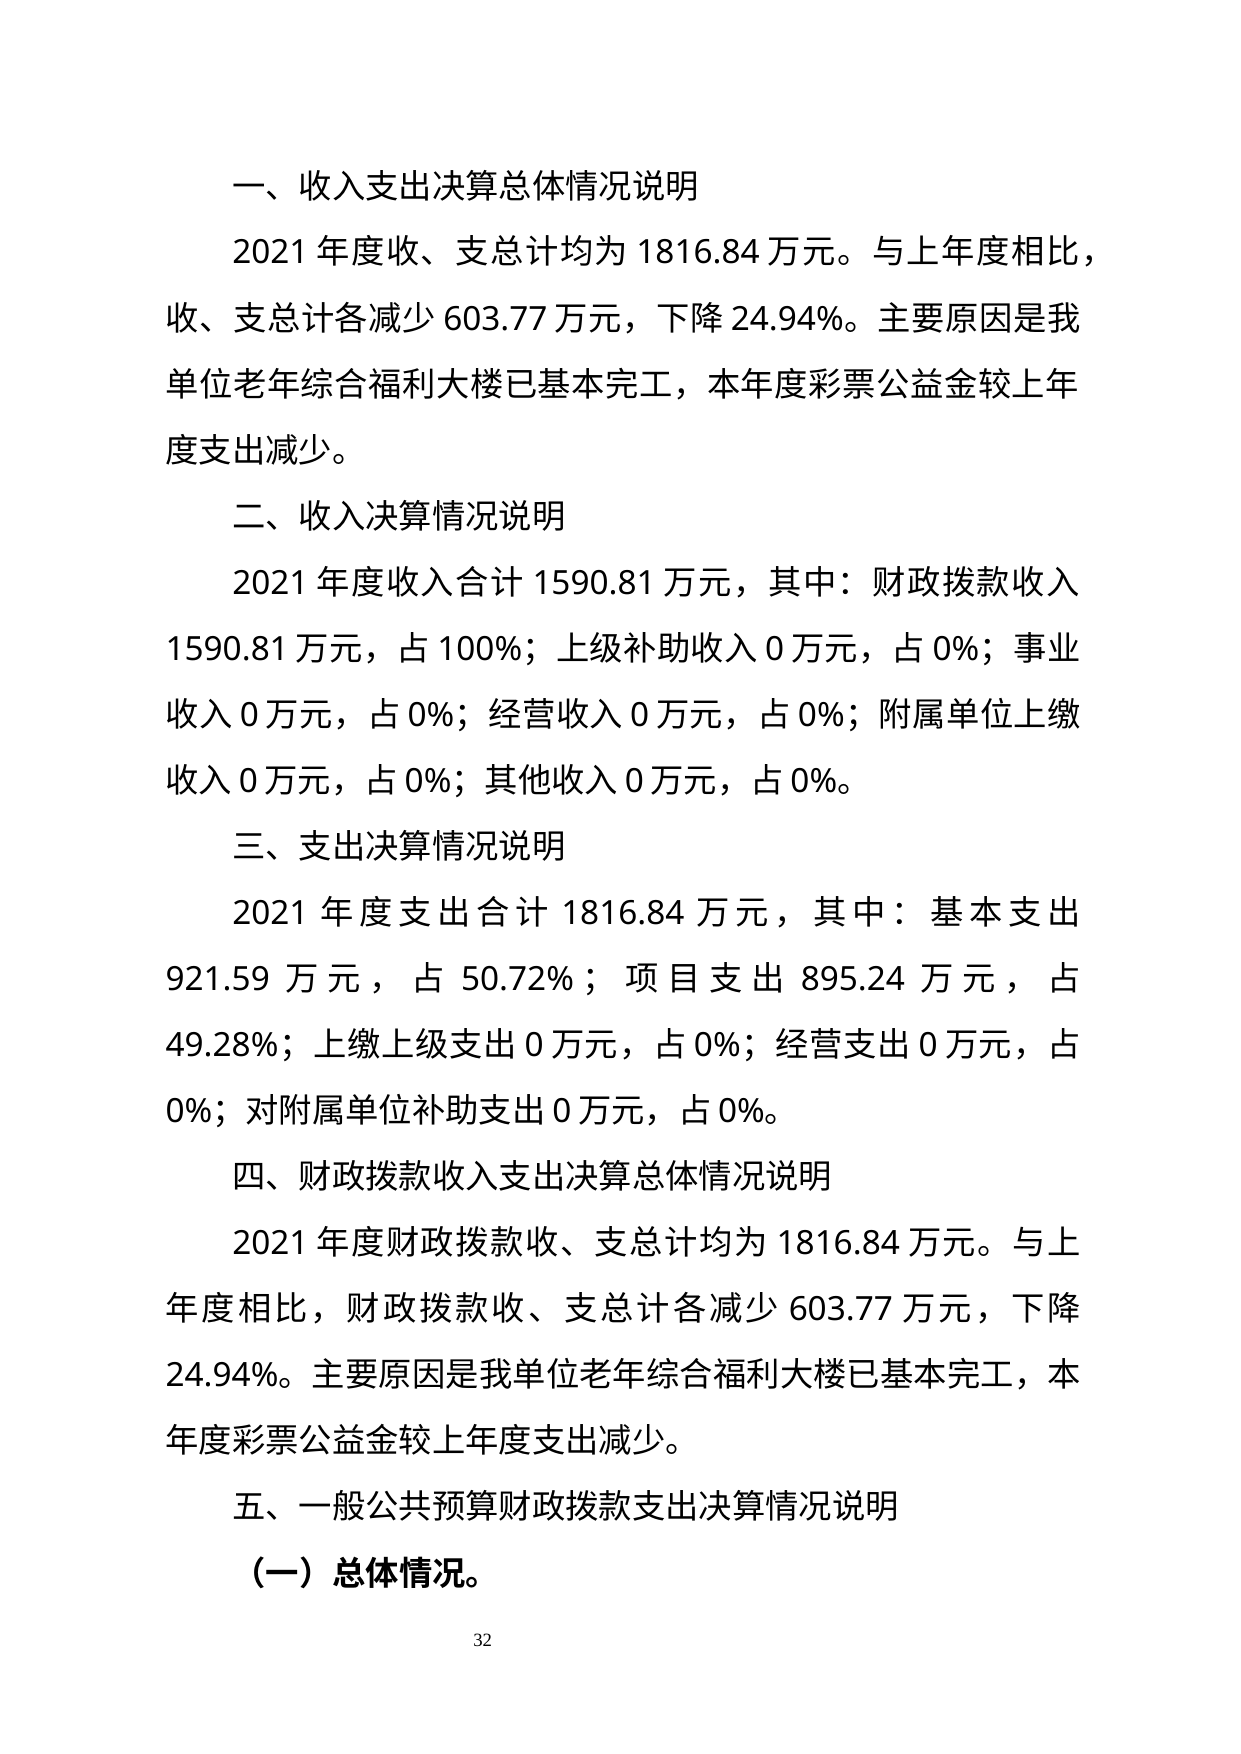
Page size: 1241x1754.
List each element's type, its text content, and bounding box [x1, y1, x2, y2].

text 二、收入决算情况说明 [165, 481, 1081, 547]
text 2021年度财政拨款收、支总计均为1816.84万元。与上年度相比，财政拨款收、支总计各减少603.77万元，下降24.94%。主要原因是我单位老年综合福利大楼已基本完工，本年度彩票公益金较上年度支出减少。 [165, 1207, 1081, 1471]
text 2021年度支出合计1816.84万元，其中：基本支出921.59万元，占50.72%；项目支出895.24万元，占49.28%；上缴上级支出0万元，占0%；经营支出0万元，占0%；对附属单位补助支出0万元，占0%。 [165, 877, 1081, 1141]
text 2021年度收入合计1590.81万元，其中：财政拨款收入1590.81万元，占100%；上级补助收入0万元，占0%；事业收入0万元，占0%；经营收入0万元，占0%；附属单位上缴收入0万元，占0%；其他收入0万元，占0%。 [165, 547, 1081, 811]
text 五、一般公共预算财政拨款支出决算情况说明 [165, 1471, 1081, 1537]
text （一）总体情况。 [165, 1537, 1081, 1603]
text 四、财政拨款收入支出决算总体情况说明 [165, 1141, 1081, 1207]
text 一、收入支出决算总体情况说明 [165, 151, 1081, 217]
text 2021年度收、支总计均为1816.84万元。与上年度相比，收、支总计各减少603.77万元，下降24.94%。主要原因是我单位老年综合福利大楼已基本完工，本年度彩票公益金较上年度支出减少。 [165, 217, 1081, 481]
text 三、支出决算情况说明 [165, 811, 1081, 877]
